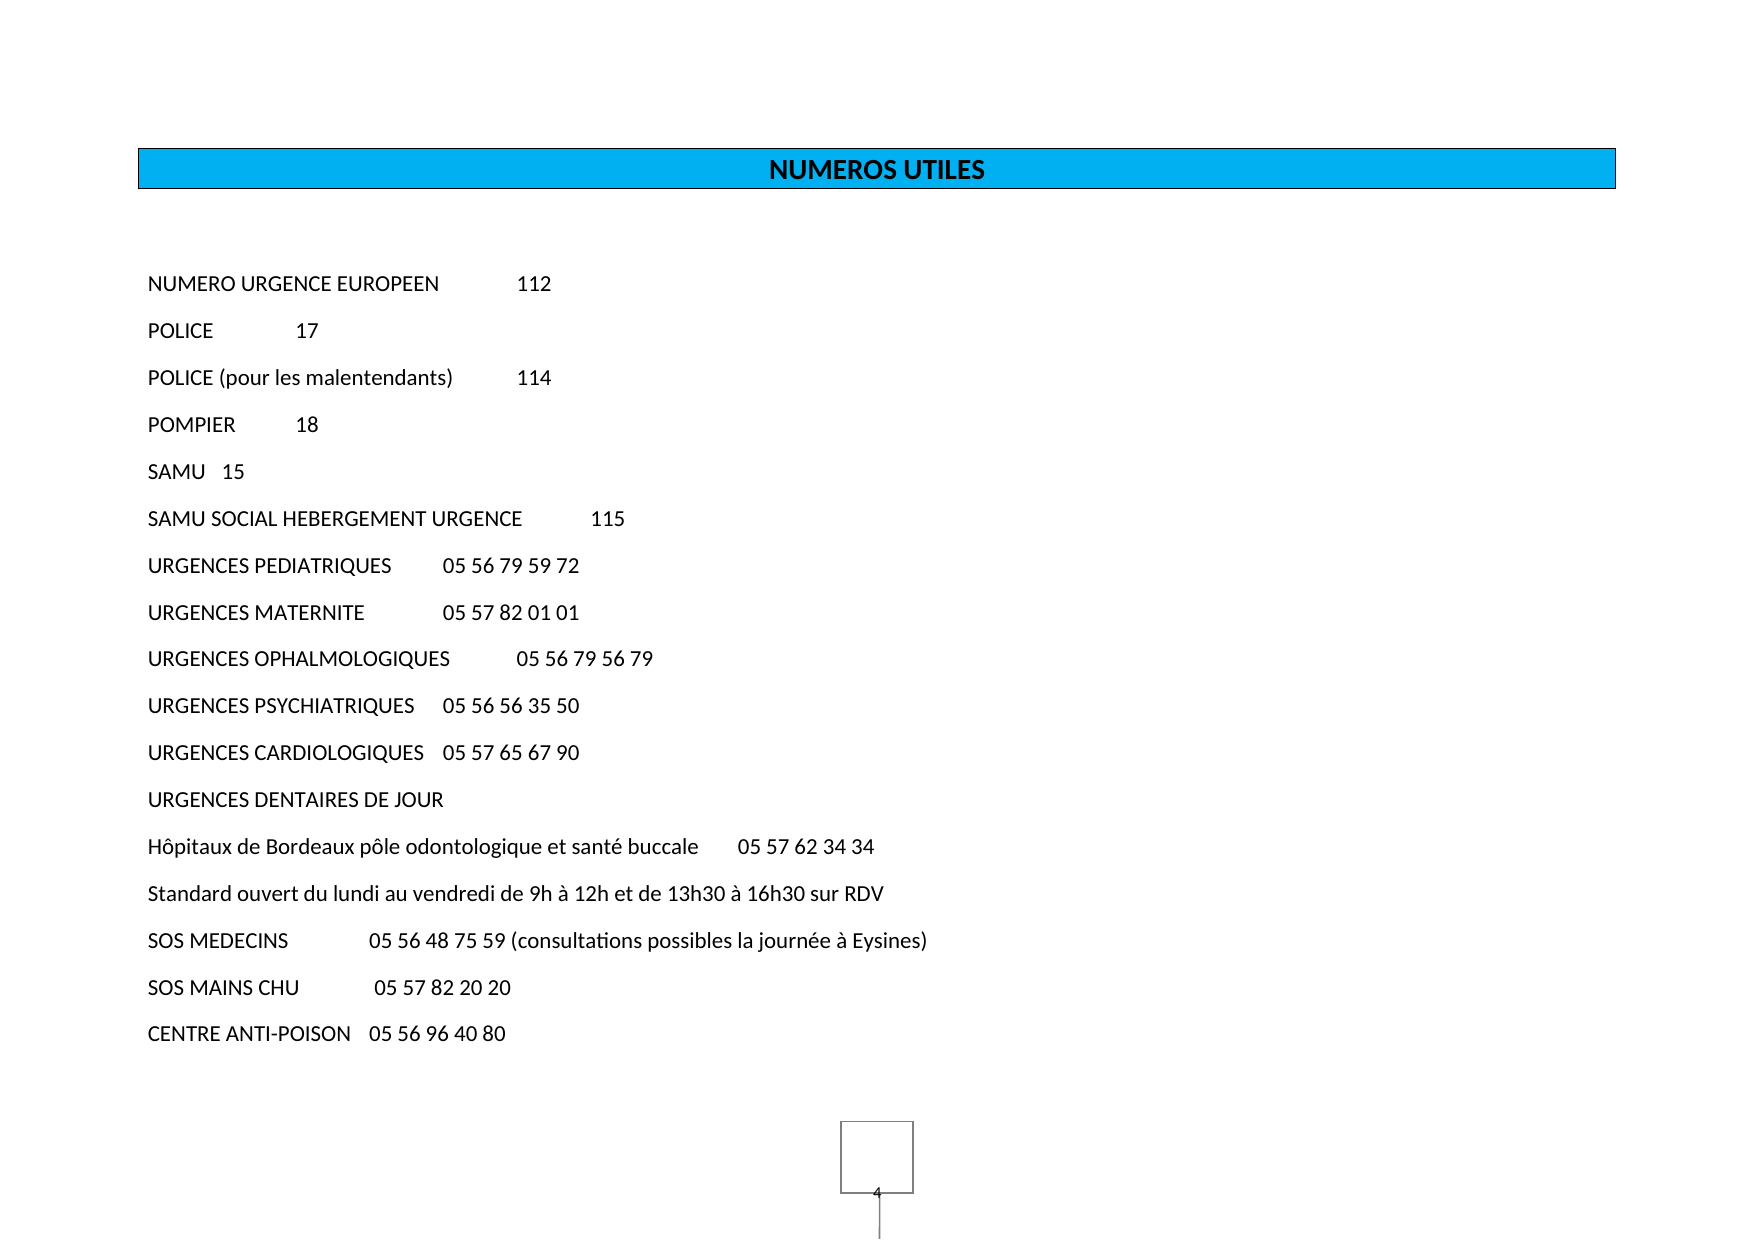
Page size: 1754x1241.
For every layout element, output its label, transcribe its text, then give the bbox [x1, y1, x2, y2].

text CENTRE ANTI-POISON 05 56 96 40 80 [148, 1019, 1606, 1048]
text SOS MEDECINS 05 56 48 75 59 (consultations possibles la journée à Eysines) [148, 926, 1606, 954]
text URGENCES PEDIATRIQUES 05 56 79 59 72 [148, 551, 1606, 579]
text URGENCES PSYCHIATRIQUES 05 56 56 35 50 [148, 691, 1606, 719]
text URGENCES CARDIOLOGIQUES 05 57 65 67 90 [148, 738, 1606, 766]
text POMPIER 18 [148, 410, 1606, 438]
text SAMU 15 [148, 457, 1606, 485]
text POLICE 17 [148, 316, 1606, 344]
text Standard ouvert du lundi au vendredi de 9h à 12h et de 13h30 à 16h30 sur RDV [148, 879, 1606, 907]
text SAMU SOCIAL HEBERGEMENT URGENCE 115 [148, 504, 1606, 532]
text Hôpitaux de Bordeaux pôle odontologique et santé buccale 05 57 62 34 34 [148, 832, 1606, 860]
text NUMERO URGENCE EUROPEEN 112 [148, 269, 1606, 298]
text URGENCES OPHALMOLOGIQUES 05 56 79 56 79 [148, 644, 1606, 673]
text NUMEROS UTILES [139, 149, 1615, 188]
text URGENCES DENTAIRES DE JOUR [148, 785, 1606, 813]
text URGENCES MATERNITE 05 57 82 01 01 [148, 598, 1606, 626]
text SOS MAINS CHU 05 57 82 20 20 [148, 973, 1606, 1001]
text POLICE (pour les malentendants) 114 [148, 363, 1606, 391]
